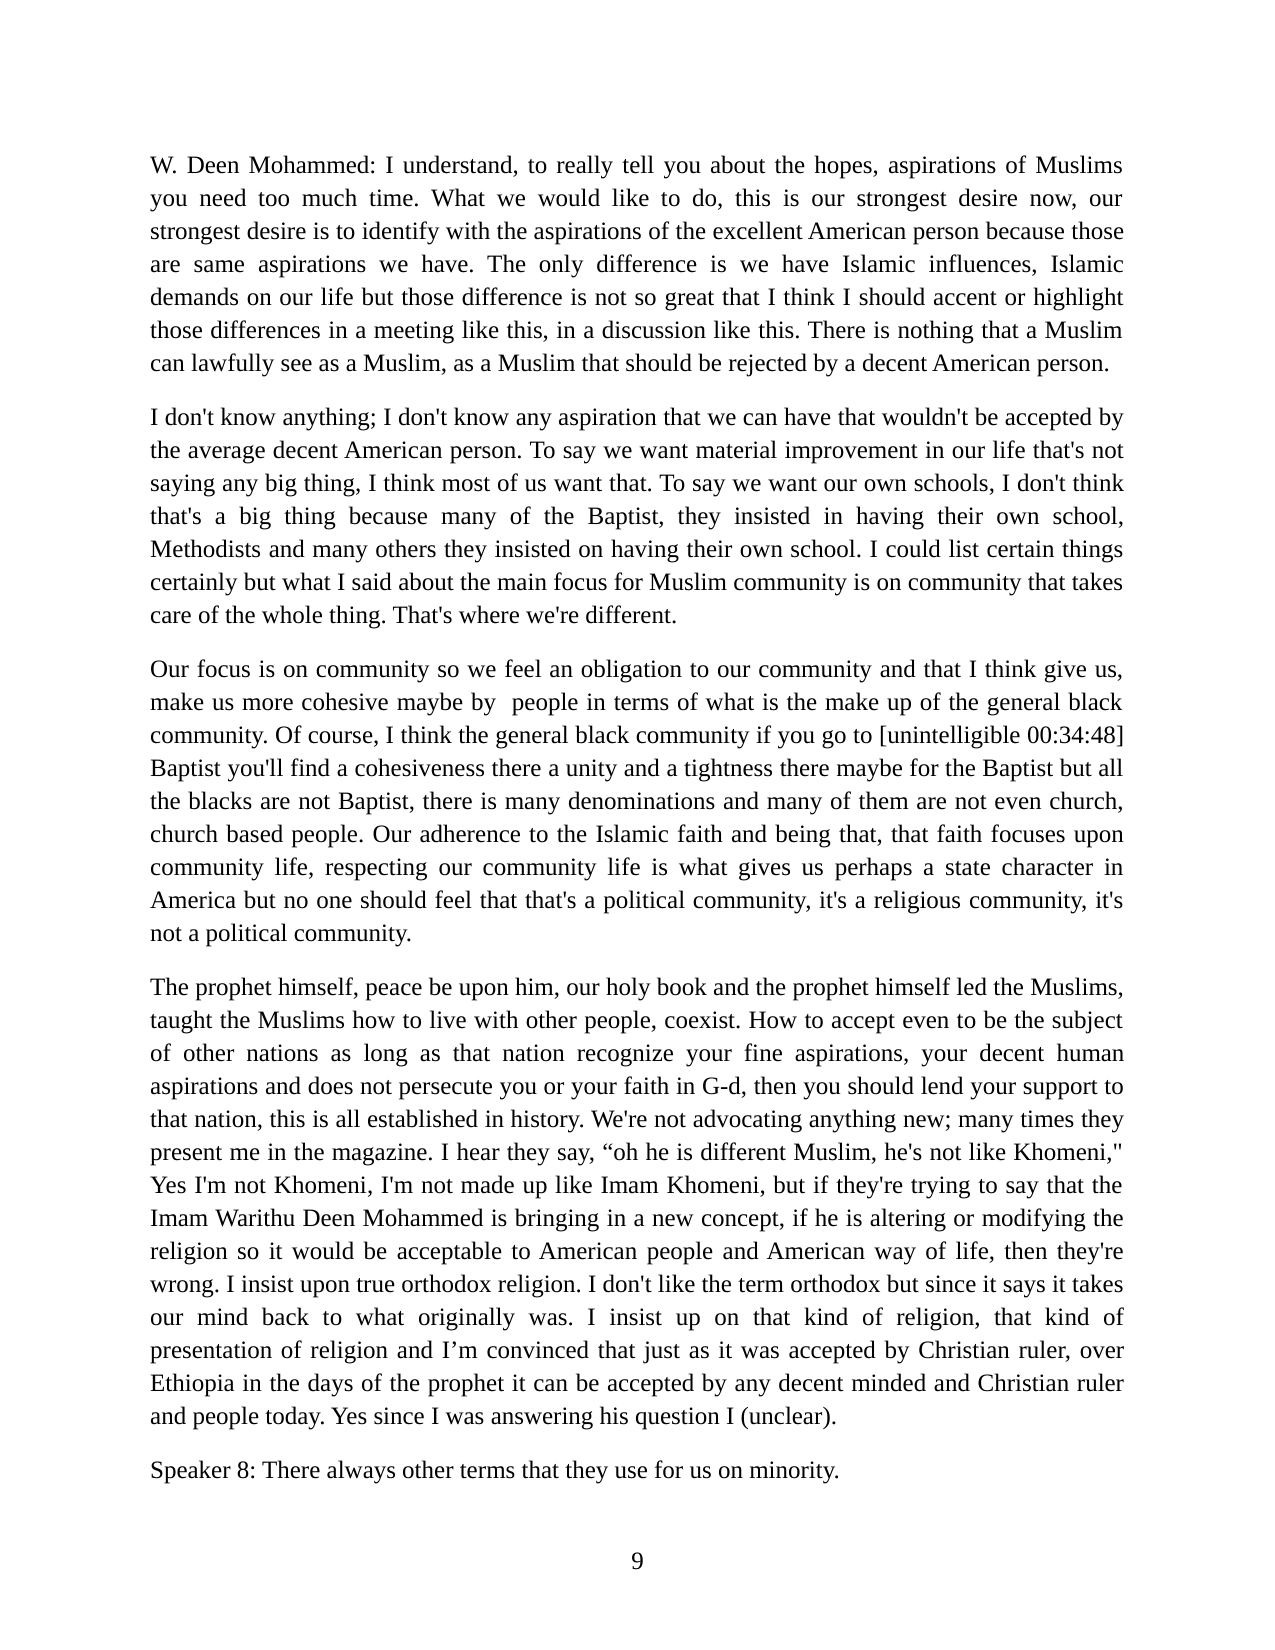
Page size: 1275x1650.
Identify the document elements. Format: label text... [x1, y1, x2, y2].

text I don't know anything; I don't know any aspiration that we can have that wouldn't be accepted by the average decent American person. To say we want material improvement in our life that's not saying any big thing, I think most of us want that. To say we want our own schools, I don't think that's a big thing because many of the Baptist, they insisted in having their own school, Methodists and many others they insisted on having their own school. I could list certain things certainly but what I said about the main focus for Muslim community is on community that takes care of the whole thing. That's where we're different. [150, 402, 1125, 629]
text The prophet himself, peace be upon him, our holy book and the prophet himself led the Muslims, taught the Muslims how to live with other people, coexist. How to accept even to be the subject of other nations as long as that nation recognize your fine aspirations, your decent human aspirations and does not persecute you or your faith in G-d, then you should lend your support to that nation, this is all established in history. We're not advocating anything new; many times they present me in the magazine. I hear they say, “oh he is different Muslim, he's not like Khomeni," Yes I'm not Khomeni, I'm not made up like Imam Khomeni, but if they're trying to say that the Imam Warithu Deen Mohammed is bringing in a new concept, if he is altering or modifying the religion so it would be acceptable to American people and American way of life, then they're wrong. I insist upon true orthodox religion. I don't like the term orthodox but since it says it takes our mind back to what originally was. I insist up on that kind of religion, that kind of presentation of religion and I’m convinced that just as it was accepted by Christian ruler, over Ethiopia in the days of the prophet it can be accepted by any decent minded and Christian ruler and people today. Yes since I was answering his question I (unclear). [150, 972, 1125, 1430]
text W. Deen Mohammed: I understand, to really tell you about the hopes, aspirations of Muslims you need too much time. What we would like to do, this is our strongest desire now, our strongest desire is to identify with the aspirations of the excellent American person because those are same aspirations we have. The only difference is we have Islamic influences, Islamic demands on our life but those difference is not so great that I think I should accent or highlight those differences in a meeting like this, in a discussion like this. There is nothing that a Muslim can lawfully see as a Muslim, as a Muslim that should be rejected by a decent American person. [150, 150, 1125, 377]
text Speaker 8: There always other terms that they use for us on minority. [150, 1455, 1125, 1484]
text Our focus is on community so we feel an obligation to our community and that I think give us, make us more cohesive maybe by people in terms of what is the make up of the general black community. Of course, I think the general black community if you go to [unintelligible 00:34:48] Baptist you'll find a cohesiveness there a unity and a tightness there maybe for the Baptist but all the blacks are not Baptist, there is many denominations and many of them are not even church, church based people. Our adherence to the Islamic faith and being that, that faith focuses upon community life, respecting our community life is what gives us perhaps a state character in America but no one should feel that that's a political community, it's a religious community, it's not a political community. [150, 654, 1125, 947]
